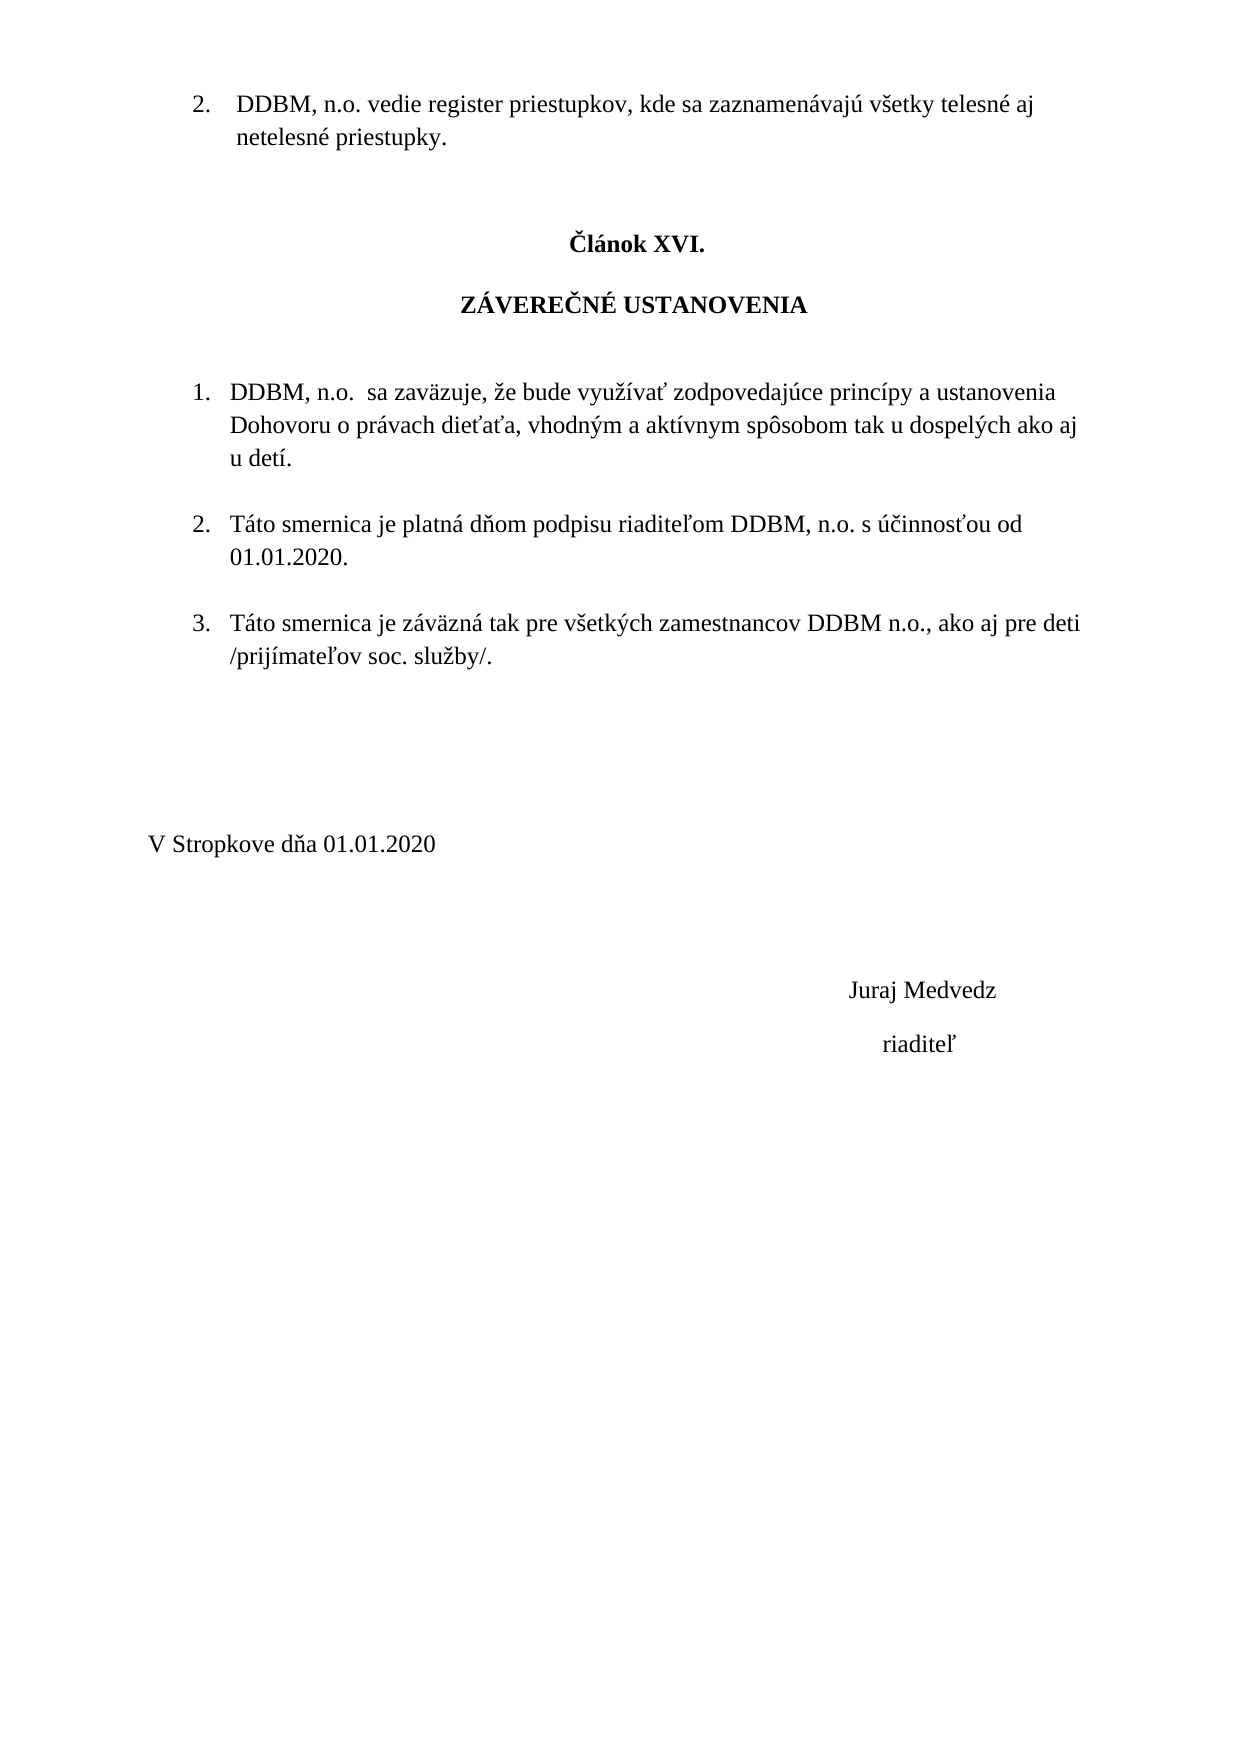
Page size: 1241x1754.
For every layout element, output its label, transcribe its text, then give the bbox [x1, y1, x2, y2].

text riaditeľ [623, 1029, 1122, 1058]
list DDBM, n.o. sa zaväzuje, že bude využívať zodpovedajúce princípy a ustanovenia Dohovoru o právach dieťaťa, vhodným a aktívnym spôsobom tak u dospelých ako aj u detí. [192, 377, 1122, 472]
text ZÁVEREČNÉ USTANOVENIA [148, 290, 1120, 319]
text Juraj Medvedz [623, 975, 1122, 1004]
text Článok XVI. [148, 229, 1120, 258]
list Táto smernica je platná dňom podpisu riaditeľom DDBM, n.o. s účinnosťou od 01.01.2020. [192, 509, 1122, 571]
list DDBM, n.o. vedie register priestupkov, kde sa zaznamenávajú všetky telesné aj netelesné priestupky. [192, 89, 1122, 150]
list Táto smernica je záväzná tak pre všetkých zamestnancov DDBM n.o., ako aj pre deti /prijímateľov soc. služby/. [192, 608, 1122, 670]
text V Stropkove dňa 01.01.2020 [148, 829, 1122, 858]
